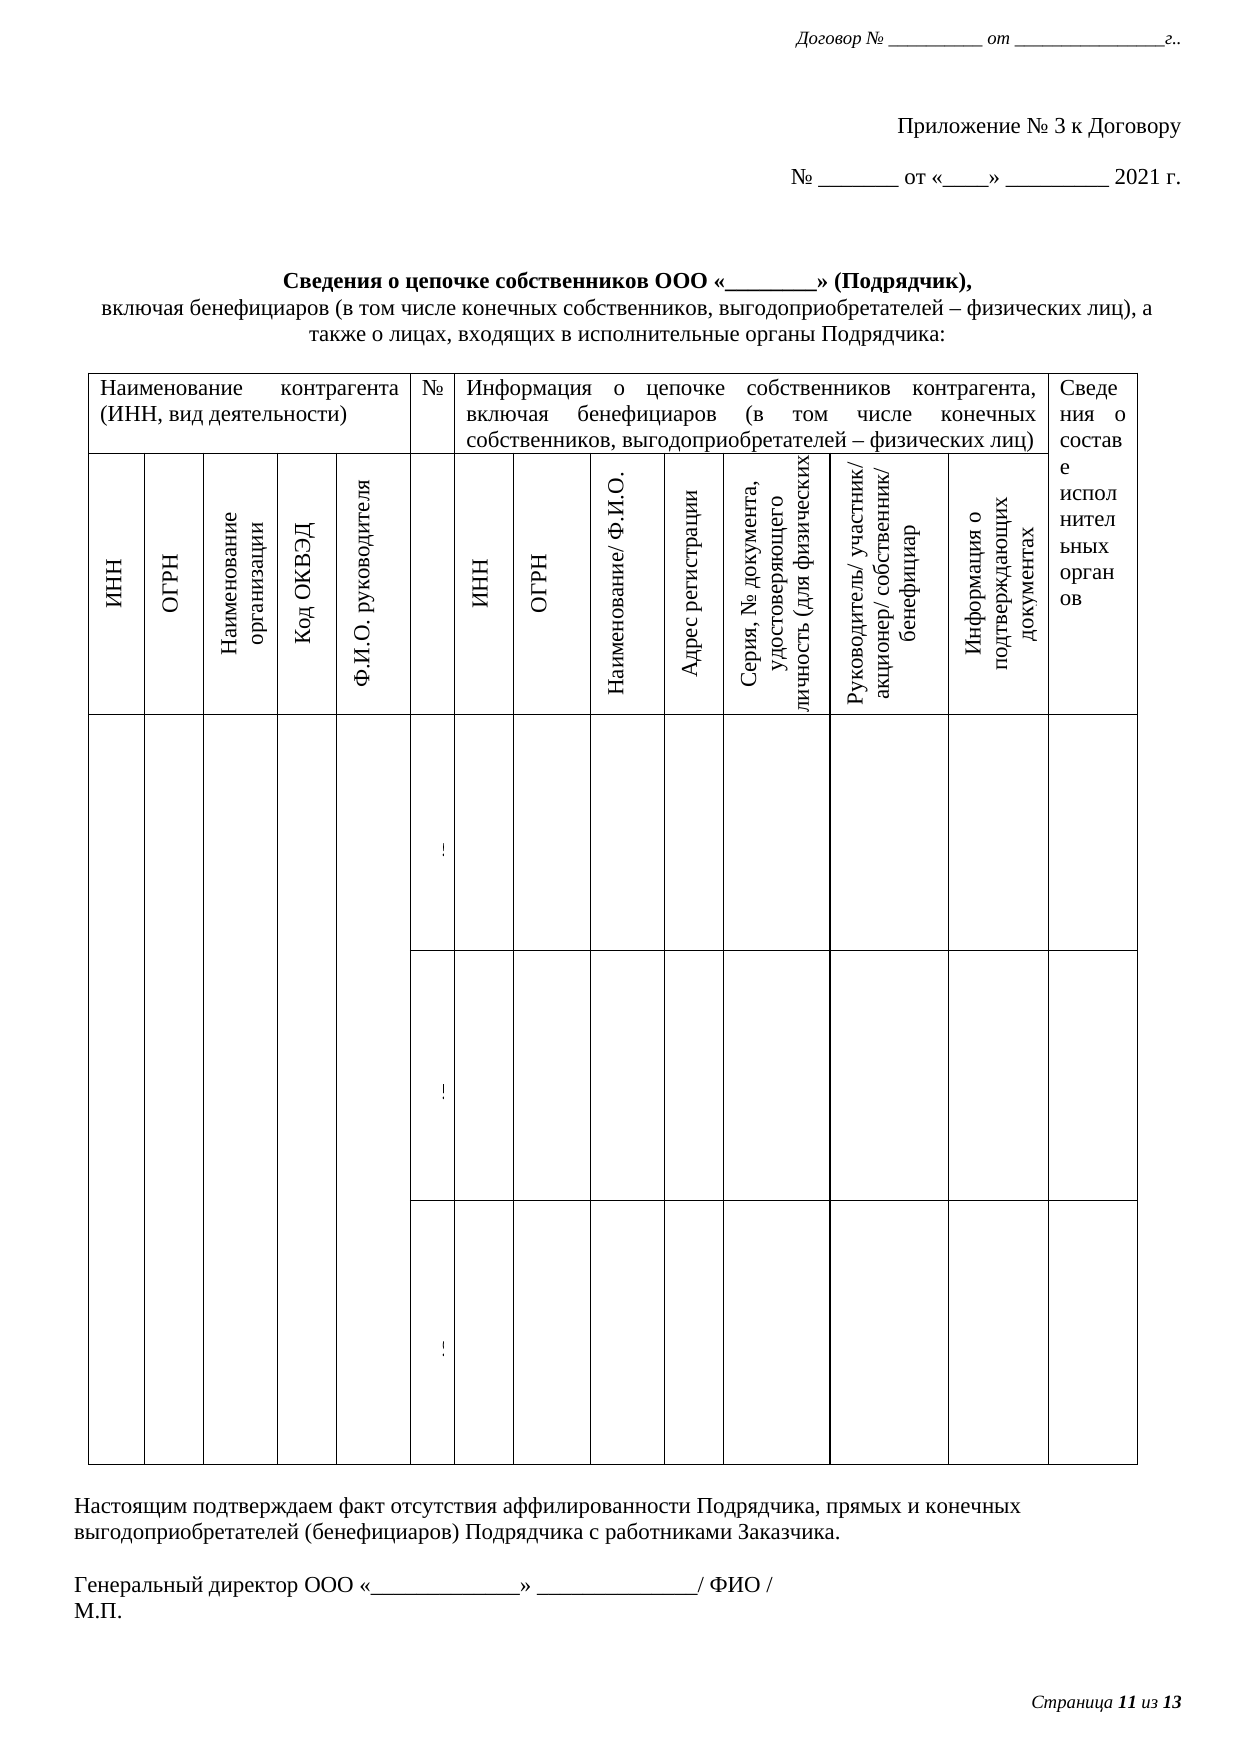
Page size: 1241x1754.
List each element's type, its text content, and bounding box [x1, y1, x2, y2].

table_cell Серия, № документа, удостоверяющего личность (для физических лиц) [724, 454, 829, 714]
table_cell ОГРН [514, 454, 590, 714]
table_cell [665, 715, 723, 950]
table_cell [591, 1201, 664, 1464]
text Приложение № 3 к Договору [74, 112, 1181, 139]
table_cell Руководитель/ участник/ акционер/ собственник/ бенефициар [831, 454, 948, 714]
table_cell Ф.И.О. руководителя [337, 454, 410, 714]
table_cell [455, 951, 513, 1199]
table_cell ИНН [455, 454, 513, 714]
text Генеральный директор ООО «_____________» ______________/ ФИО / [74, 1571, 1181, 1597]
table_cell [949, 951, 1048, 1199]
table_cell [514, 951, 590, 1199]
table_cell ОГРН [145, 454, 203, 714]
table_cell Наименование/ Ф.И.О. [591, 454, 664, 714]
table_header Сведения о составе исполнительных органов [1049, 374, 1137, 714]
table_header № [411, 374, 454, 453]
table_cell [591, 715, 664, 950]
text Сведения о цепочке собственников ООО «________» (Подрядчик), [74, 267, 1181, 293]
table_cell [514, 1201, 590, 1464]
table_cell [665, 951, 723, 1199]
table_cell [831, 1201, 948, 1464]
table_cell Адрес регистрации [665, 454, 723, 714]
table_cell Информация о подтверждающих документах [949, 454, 1048, 714]
table_cell [949, 715, 1048, 950]
table_cell ИНН [89, 454, 144, 714]
table_cell [949, 1201, 1048, 1464]
table_cell [1049, 1201, 1137, 1464]
table_header Информация о цепочке собственников контрагента, включая бенефициаров (в том числе конечных собственников, выгодоприобретателей – физических лиц) [455, 374, 1048, 453]
table_cell [665, 1201, 723, 1464]
table_cell [724, 1201, 829, 1464]
table_cell [831, 715, 948, 950]
table_cell [1049, 715, 1137, 950]
table_cell [455, 715, 513, 950]
table_cell [455, 1201, 513, 1464]
table_cell [514, 715, 590, 950]
table_cell [831, 951, 948, 1199]
text Настоящим подтверждаем факт отсутствия аффилированности Подрядчика, прямых и конечных выгодоприобретателей (бенефициаров) Подрядчика с работниками Заказчика. [74, 1492, 1181, 1544]
table_cell [278, 715, 336, 1464]
table_cell [724, 715, 829, 950]
table_cell [145, 715, 203, 1464]
table_cell [724, 951, 829, 1199]
table_header Наименование контрагента (ИНН, вид деятельности) [89, 374, 410, 453]
table_cell Наименование организации [204, 454, 277, 714]
table_cell Код ОКВЭД [278, 454, 336, 714]
table_cell [411, 454, 454, 714]
text М.П. [74, 1597, 1181, 1623]
text включая бенефициаров (в том числе конечных собственников, выгодоприобретателей – физических лиц), а также о лицах, входящих в исполнительные органы Подрядчика: [74, 293, 1181, 346]
table_cell [204, 715, 277, 1464]
table_cell [591, 951, 664, 1199]
table_cell [411, 951, 454, 1199]
table_cell [89, 715, 144, 1464]
text № _______ от «____» _________ 2021 г. [74, 163, 1181, 190]
table_cell [1049, 951, 1137, 1199]
table_cell [411, 715, 454, 950]
table_cell [337, 715, 410, 1464]
table_cell [411, 1201, 454, 1464]
